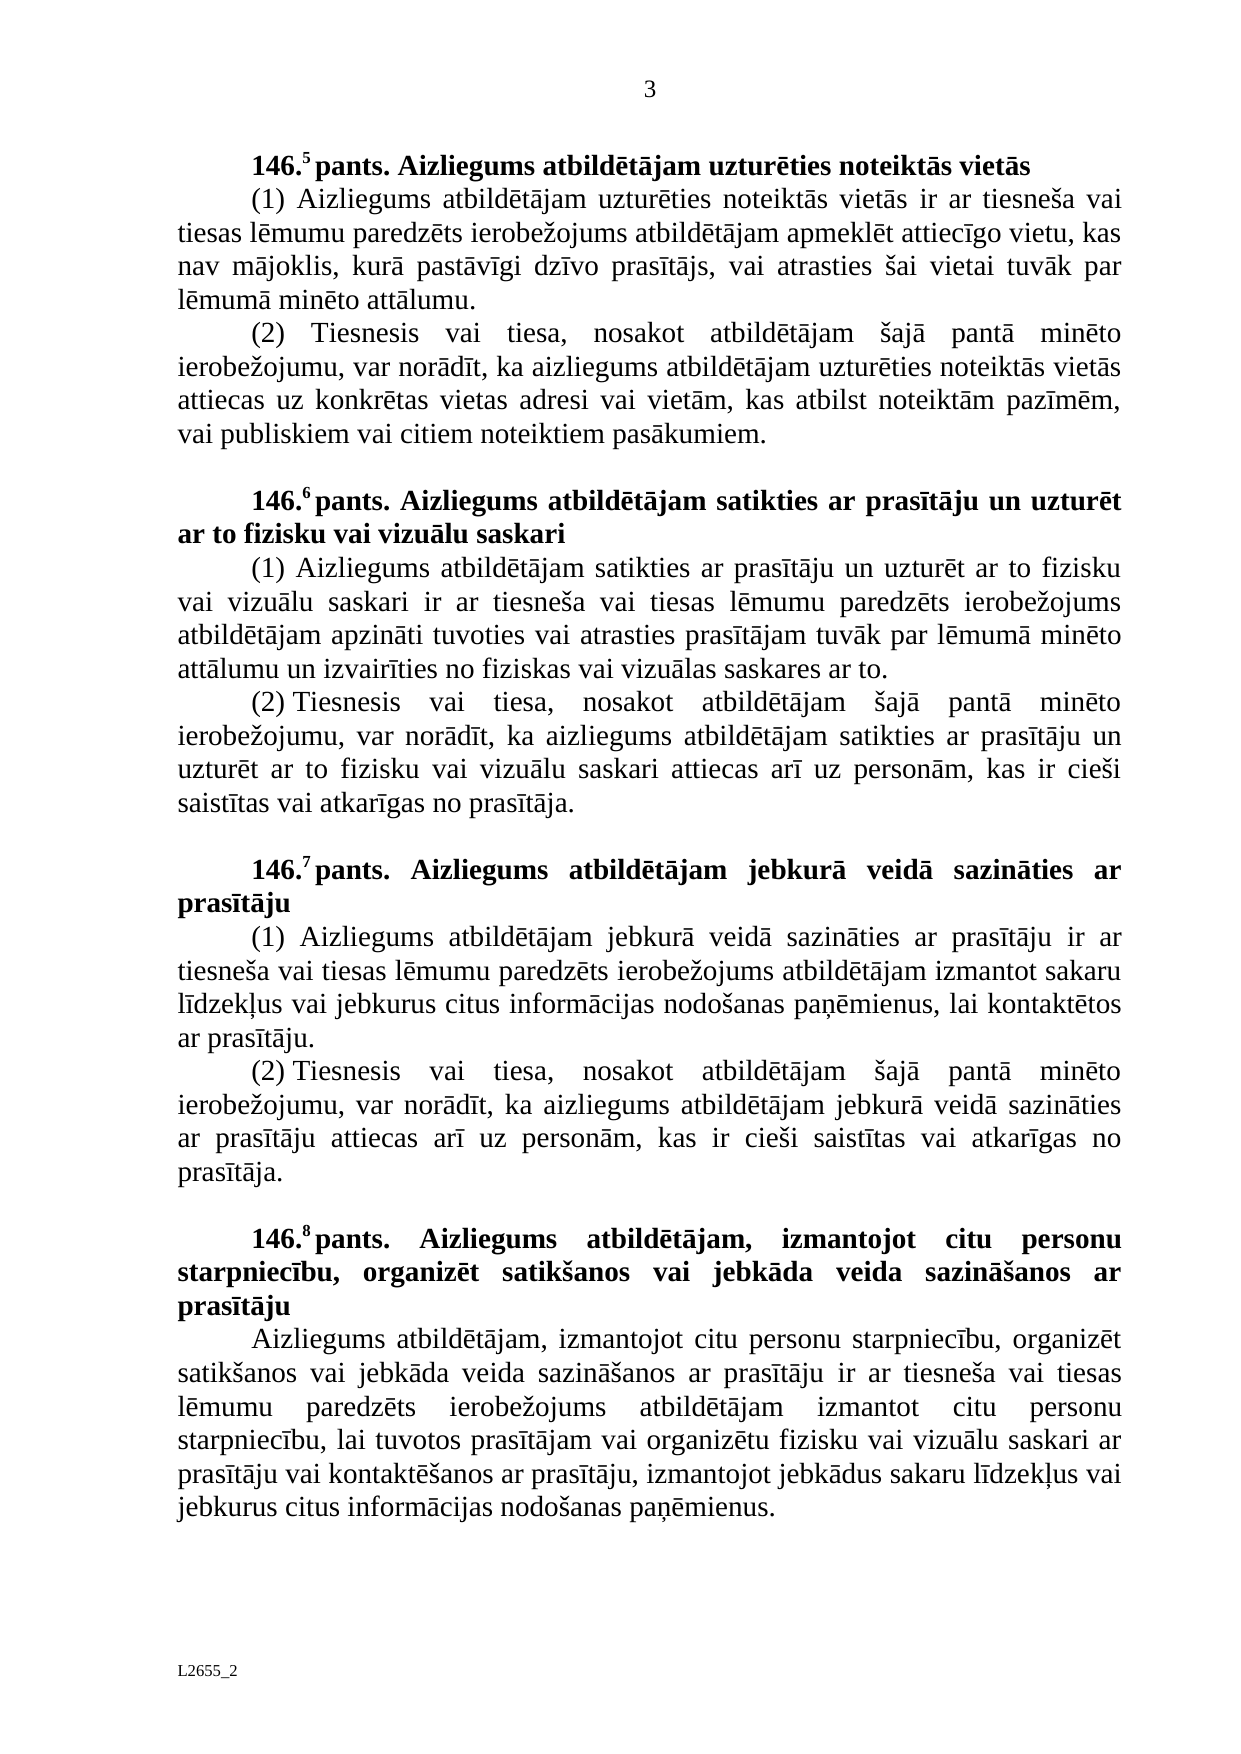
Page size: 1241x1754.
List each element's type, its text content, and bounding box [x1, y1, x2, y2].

text (2) Tiesnesis vai tiesa, nosakot atbildētājam šajā pantā minēto ierobežojumu, var norādīt, ka aizliegums atbildētājam uzturēties noteiktās vietās attiecas uz konkrētas vietas adresi vai vietām, kas atbilst noteiktām pazīmēm, vai publiskiem vai citiem noteiktiem pasākumiem. [177, 315, 1122, 449]
text (1) Aizliegums atbildētājam uzturēties noteiktās vietās ir ar tiesneša vai tiesas lēmumu paredzēts ierobežojums atbildētājam apmeklēt attiecīgo vietu, kas nav mājoklis, kurā pastāvīgi dzīvo prasītājs, vai atrasties šai vietai tuvāk par lēmumā minēto attālumu. [177, 181, 1122, 315]
text (1) Aizliegums atbildētājam jebkurā veidā sazināties ar prasītāju ir ar tiesneša vai tiesas lēmumu paredzēts ierobežojums atbildētājam izmantot sakaru līdzekļus vai jebkurus citus informācijas nodošanas paņēmienus, lai kontaktētos ar prasītāju. [177, 919, 1122, 1053]
text (1) Aizliegums atbildētājam satikties ar prasītāju un uzturēt ar to fizisku vai vizuālu saskari ir ar tiesneša vai tiesas lēmumu paredzēts ierobežojums atbildētājam apzināti tuvoties vai atrasties prasītājam tuvāk par lēmumā minēto attālumu un izvairīties no fiziskas vai vizuālas saskares ar to. [177, 550, 1122, 684]
text 146.5 pants. Aizliegums atbildētājam uzturēties noteiktās vietās [177, 148, 1122, 181]
text (2) Tiesnesis vai tiesa, nosakot atbildētājam šajā pantā minēto ierobežojumu, var norādīt, ka aizliegums atbildētājam jebkurā veidā sazināties ar prasītāju attiecas arī uz personām, kas ir cieši saistītas vai atkarīgas no prasītāja. [177, 1053, 1122, 1187]
text 146.6 pants. Aizliegums atbildētājam satikties ar prasītāju un uzturēt ar to fizisku vai vizuālu saskari [177, 483, 1122, 550]
text 146.7 pants. Aizliegums atbildētājam jebkurā veidā sazināties ar prasītāju [177, 852, 1122, 919]
text Aizliegums atbildētājam, izmantojot citu personu starpniecību, organizēt satikšanos vai jebkāda veida sazināšanos ar prasītāju ir ar tiesneša vai tiesas lēmumu paredzēts ierobežojums atbildētājam izmantot citu personu starpniecību, lai tuvotos prasītājam vai organizētu fizisku vai vizuālu saskari ar prasītāju vai kontaktēšanos ar prasītāju, izmantojot jebkādus sakaru līdzekļus vai jebkurus citus informācijas nodošanas paņēmienus. [177, 1322, 1122, 1523]
text (2) Tiesnesis vai tiesa, nosakot atbildētājam šajā pantā minēto ierobežojumu, var norādīt, ka aizliegums atbildētājam satikties ar prasītāju un uzturēt ar to fizisku vai vizuālu saskari attiecas arī uz personām, kas ir cieši saistītas vai atkarīgas no prasītāja. [177, 684, 1122, 818]
text 146.8 pants. Aizliegums atbildētājam, izmantojot citu personu starpniecību, organizēt satikšanos vai jebkāda veida sazināšanos ar prasītāju [177, 1221, 1122, 1322]
